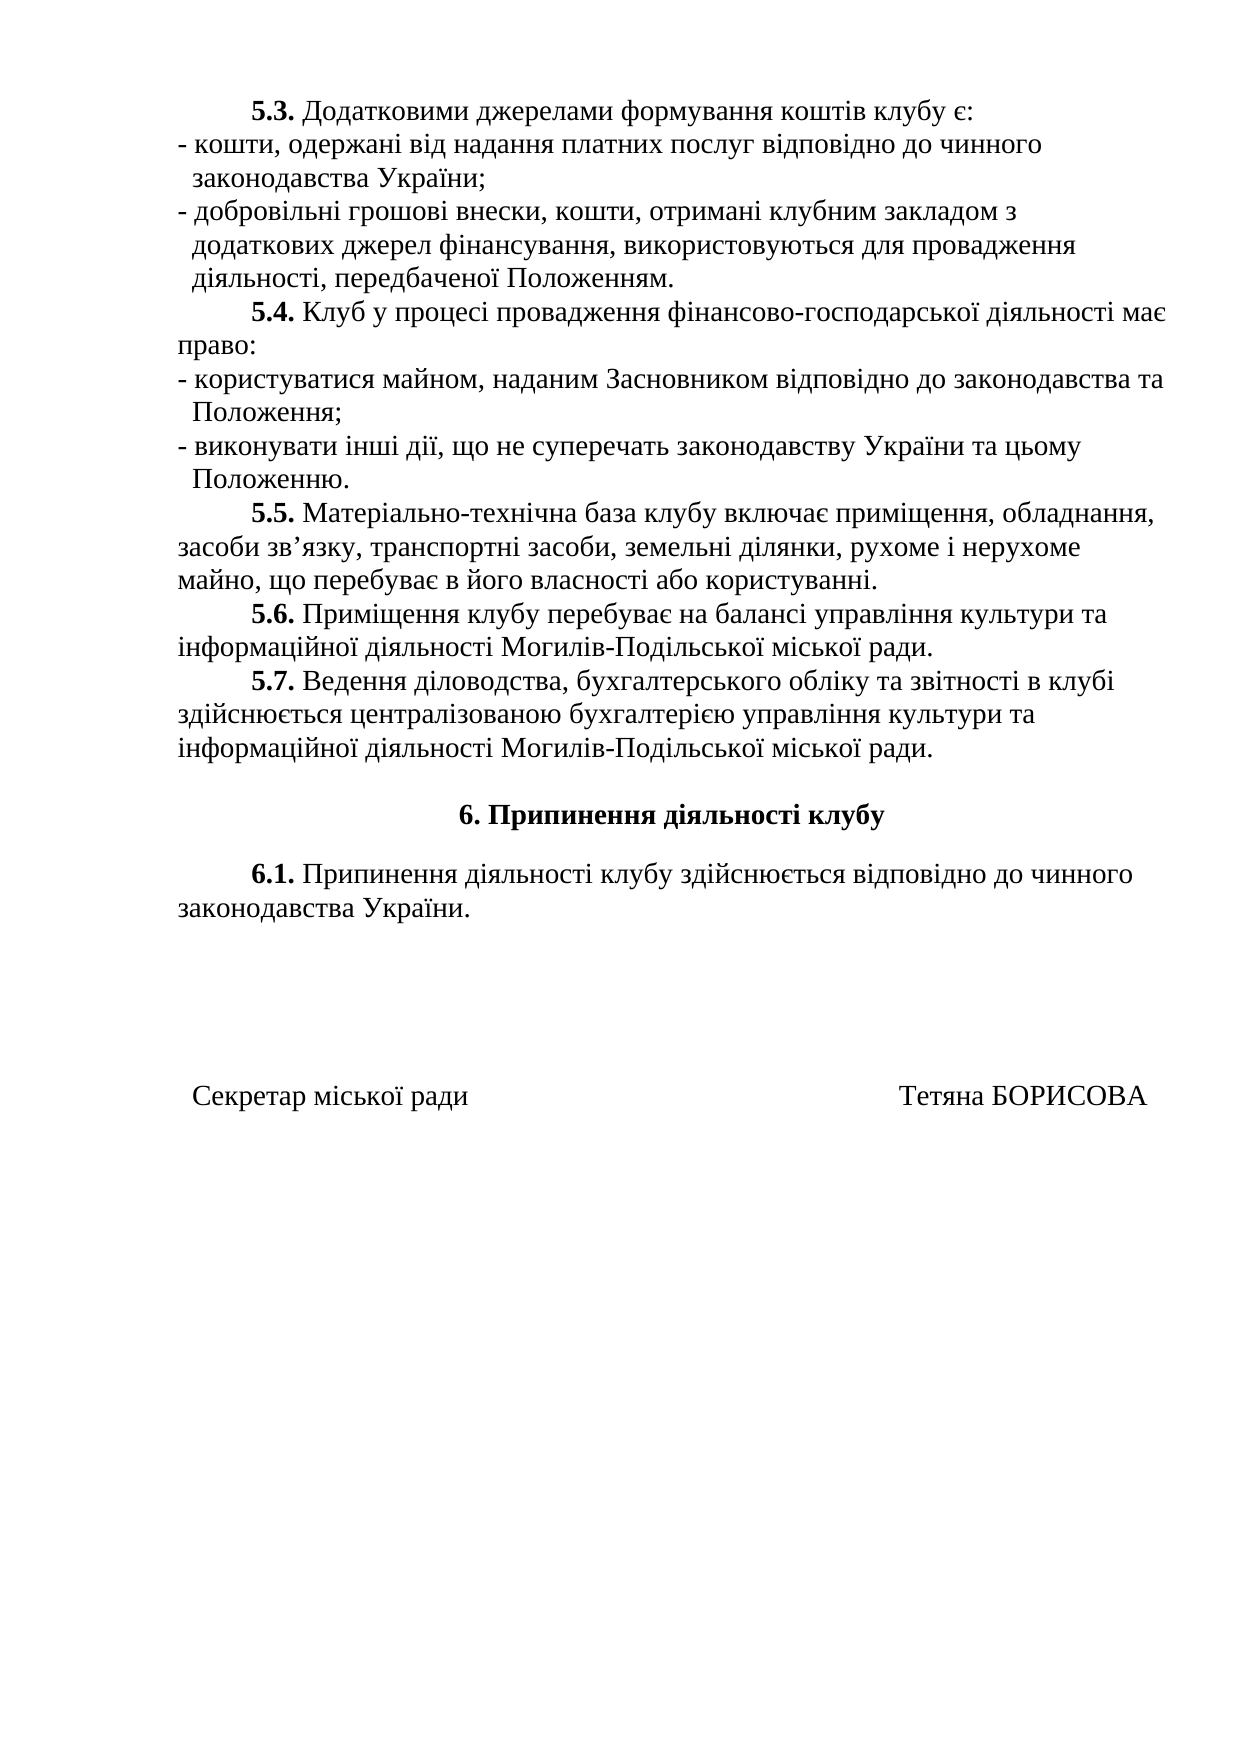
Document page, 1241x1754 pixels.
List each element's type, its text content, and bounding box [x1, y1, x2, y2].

text 5.5. Матеріально-технічна база клубу включає приміщення, обладнання, засоби зв’язку, транспортні засоби, земельні ділянки, рухоме і нерухоме майно, що перебуває в його власності або користуванні. [177, 495, 1167, 596]
text Секретар міської ради Тетяна БОРИСОВА [177, 1078, 1167, 1111]
text діяльності, передбаченої Положенням. [177, 260, 1167, 294]
text - кошти, одержані від надання платних послуг відповідно до чинного [177, 126, 1167, 160]
text Положення; [177, 394, 1167, 428]
text законодавства України; [177, 160, 1167, 193]
text 5.6. Приміщення клубу перебуває на балансі управління культури та інформаційної діяльності Могилів-Подільської міської ради. [177, 596, 1167, 663]
text Положенню. [177, 462, 1167, 495]
text 6.1. Припинення діяльності клубу здійснюється відповідно до чинного законодавства України. [177, 856, 1167, 923]
text додаткових джерел фінансування, використовуються для провадження [177, 227, 1167, 260]
text 6. Припинення діяльності клубу [177, 797, 1167, 831]
text - виконувати інші дії, що не суперечать законодавству України та цьому [177, 428, 1167, 462]
text 5.3. Додатковими джерелами формування коштів клубу є: [177, 93, 1167, 126]
text - користуватися майном, наданим Засновником відповідно до законодавства та [177, 361, 1167, 394]
text - добровільні грошові внески, кошти, отримані клубним закладом з [177, 193, 1167, 227]
text 5.4. Клуб у процесі провадження фінансово-господарської діяльності має право: [177, 294, 1167, 361]
text 5.7. Ведення діловодства, бухгалтерського обліку та звітності в клубі здійснюється централізованою бухгалтерією управління культури та інформаційної діяльності Могилів-Подільської міської ради. [177, 663, 1167, 763]
